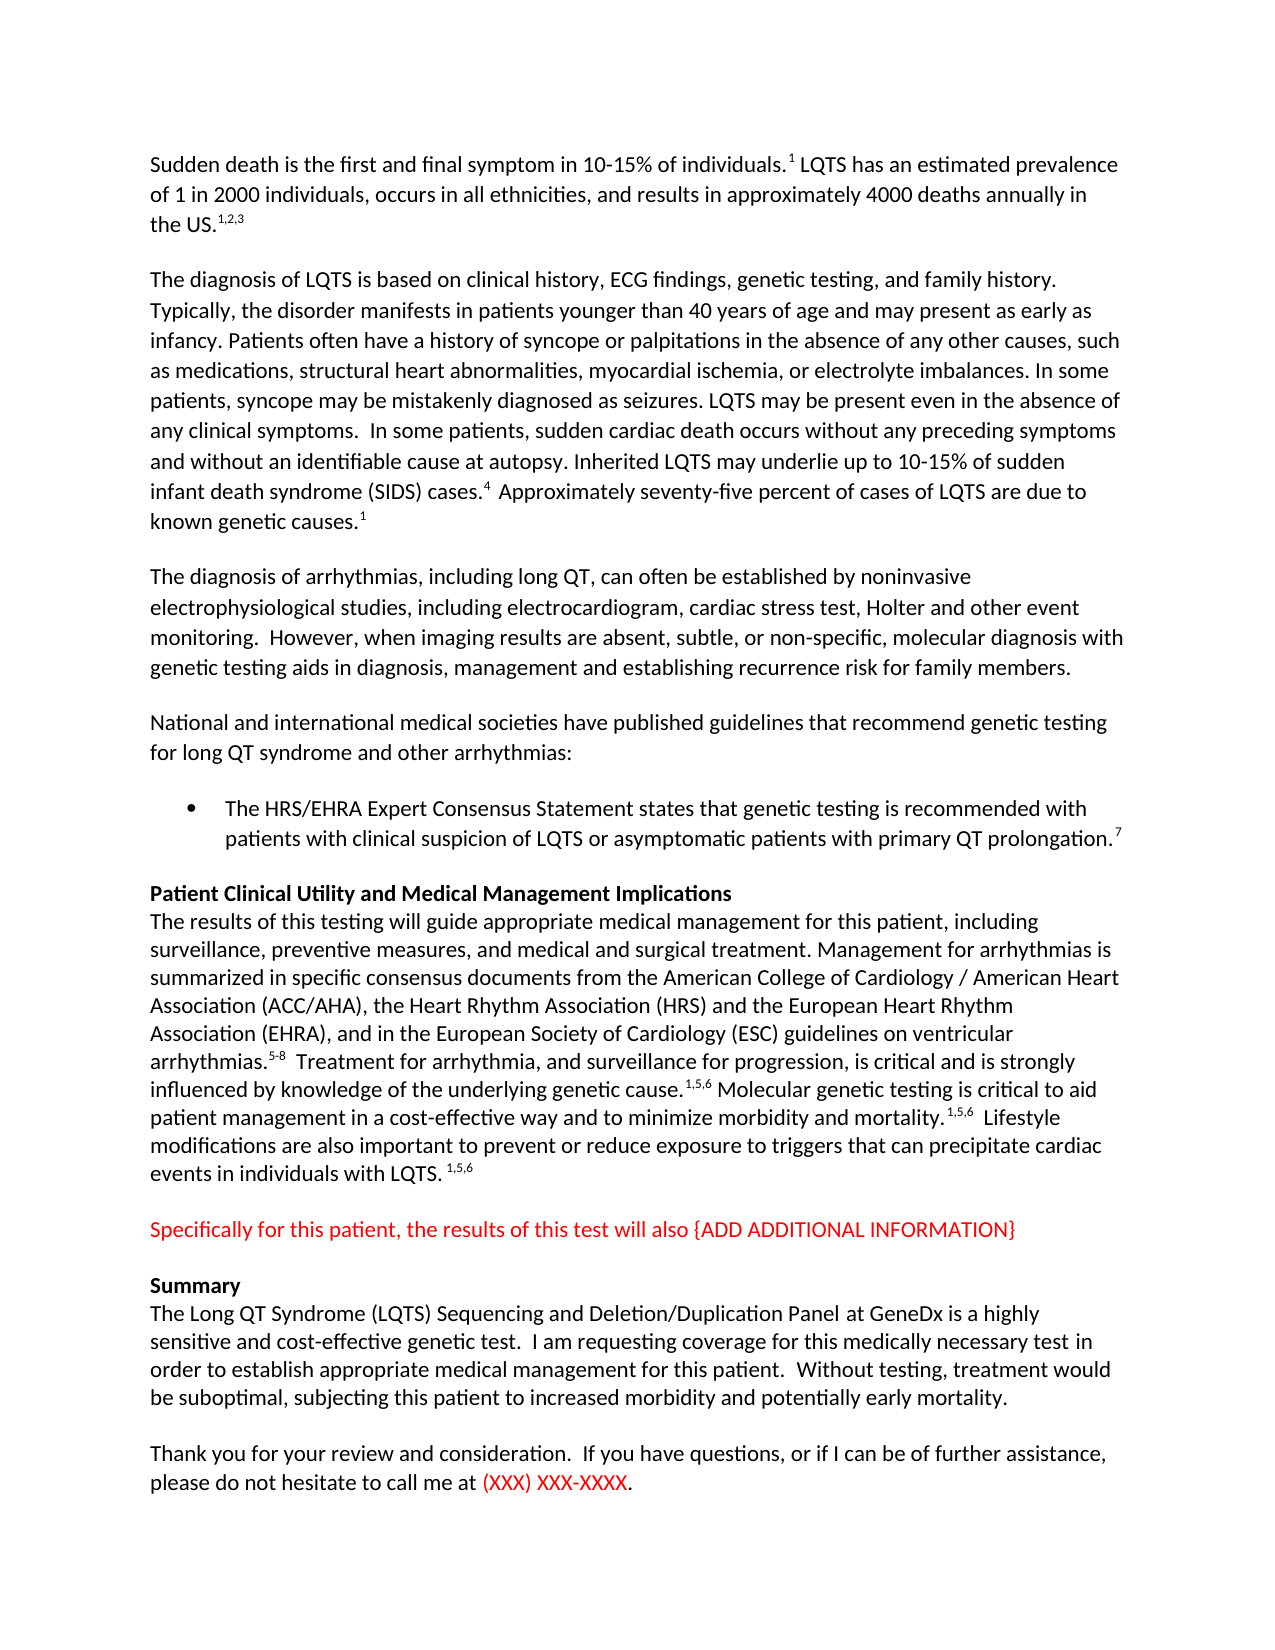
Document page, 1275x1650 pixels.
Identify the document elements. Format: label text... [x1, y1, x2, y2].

list The HRS/EHRA Expert Consensus Statement states that genetic testing is recommended with patients with clinical suspicion of LQTS or asymptomatic patients with primary QT prolongation.7 [187, 794, 1125, 852]
text Specifically for this patient, the results of this test will also {ADD ADDITIONAL INFORMATION} [150, 1215, 1125, 1243]
text The Long QT Syndrome (LQTS) Sequencing and Deletion/Duplication Panel at GeneDx is a highly sensitive and cost-effective genetic test. I am requesting coverage for this medically necessary test in order to establish appropriate medical management for this patient. Without testing, treatment would be suboptimal, subjecting this patient to increased morbidity and potentially early mortality. [150, 1299, 1125, 1412]
text The diagnosis of arrhythmias, including long QT, can often be established by noninvasive electrophysiological studies, including electrocardiogram, cardiac stress test, Holter and other event monitoring. However, when imaging results are absent, subtle, or non-specific, molecular diagnosis with genetic testing aids in diagnosis, management and establishing recurrence risk for family members. [150, 562, 1125, 681]
text Patient Clinical Utility and Medical Management Implications [150, 879, 1125, 907]
text The results of this testing will guide appropriate medical management for this patient, including surveillance, preventive measures, and medical and surgical treatment. Management for arrhythmias is summarized in specific consensus documents from the American College of Cardiology / American Heart Association (ACC/AHA), the Heart Rhythm Association (HRS) and the European Heart Rhythm Association (EHRA), and in the European Society of Cardiology (ESC) guidelines on ventricular arrhythmias.5-8 Treatment for arrhythmia, and surveillance for progression, is critical and is strongly influenced by knowledge of the underlying genetic cause.1,5,6 Molecular genetic testing is critical to aid patient management in a cost-effective way and to minimize morbidity and mortality.1,5,6 Lifestyle modifications are also important to prevent or reduce exposure to triggers that can precipitate cardiac events in individuals with LQTS. 1,5,6 [150, 907, 1125, 1187]
text The diagnosis of LQTS is based on clinical history, ECG findings, genetic testing, and family history. Typically, the disorder manifests in patients younger than 40 years of age and may present as early as infancy. Patients often have a history of syncope or palpitations in the absence of any other causes, such as medications, structural heart abnormalities, myocardial ischemia, or electrolyte imbalances. In some patients, syncope may be mistakenly diagnosed as seizures. LQTS may be present even in the absence of any clinical symptoms. In some patients, sudden cardiac death occurs without any preceding symptoms and without an identifiable cause at autopsy. Inherited LQTS may underlie up to 10-15% of sudden infant death syndrome (SIDS) cases.4 Approximately seventy-five percent of cases of LQTS are due to known genetic causes.1 [150, 266, 1125, 535]
text National and international medical societies have published guidelines that recommend genetic testing for long QT syndrome and other arrhythmias: [150, 708, 1125, 767]
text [150, 150, 1125, 238]
text Summary [150, 1271, 1125, 1299]
text Thank you for your review and consideration. If you have questions, or if I can be of further assistance, please do not hesitate to call me at (XXX) XXX-XXXX. [150, 1439, 1125, 1496]
